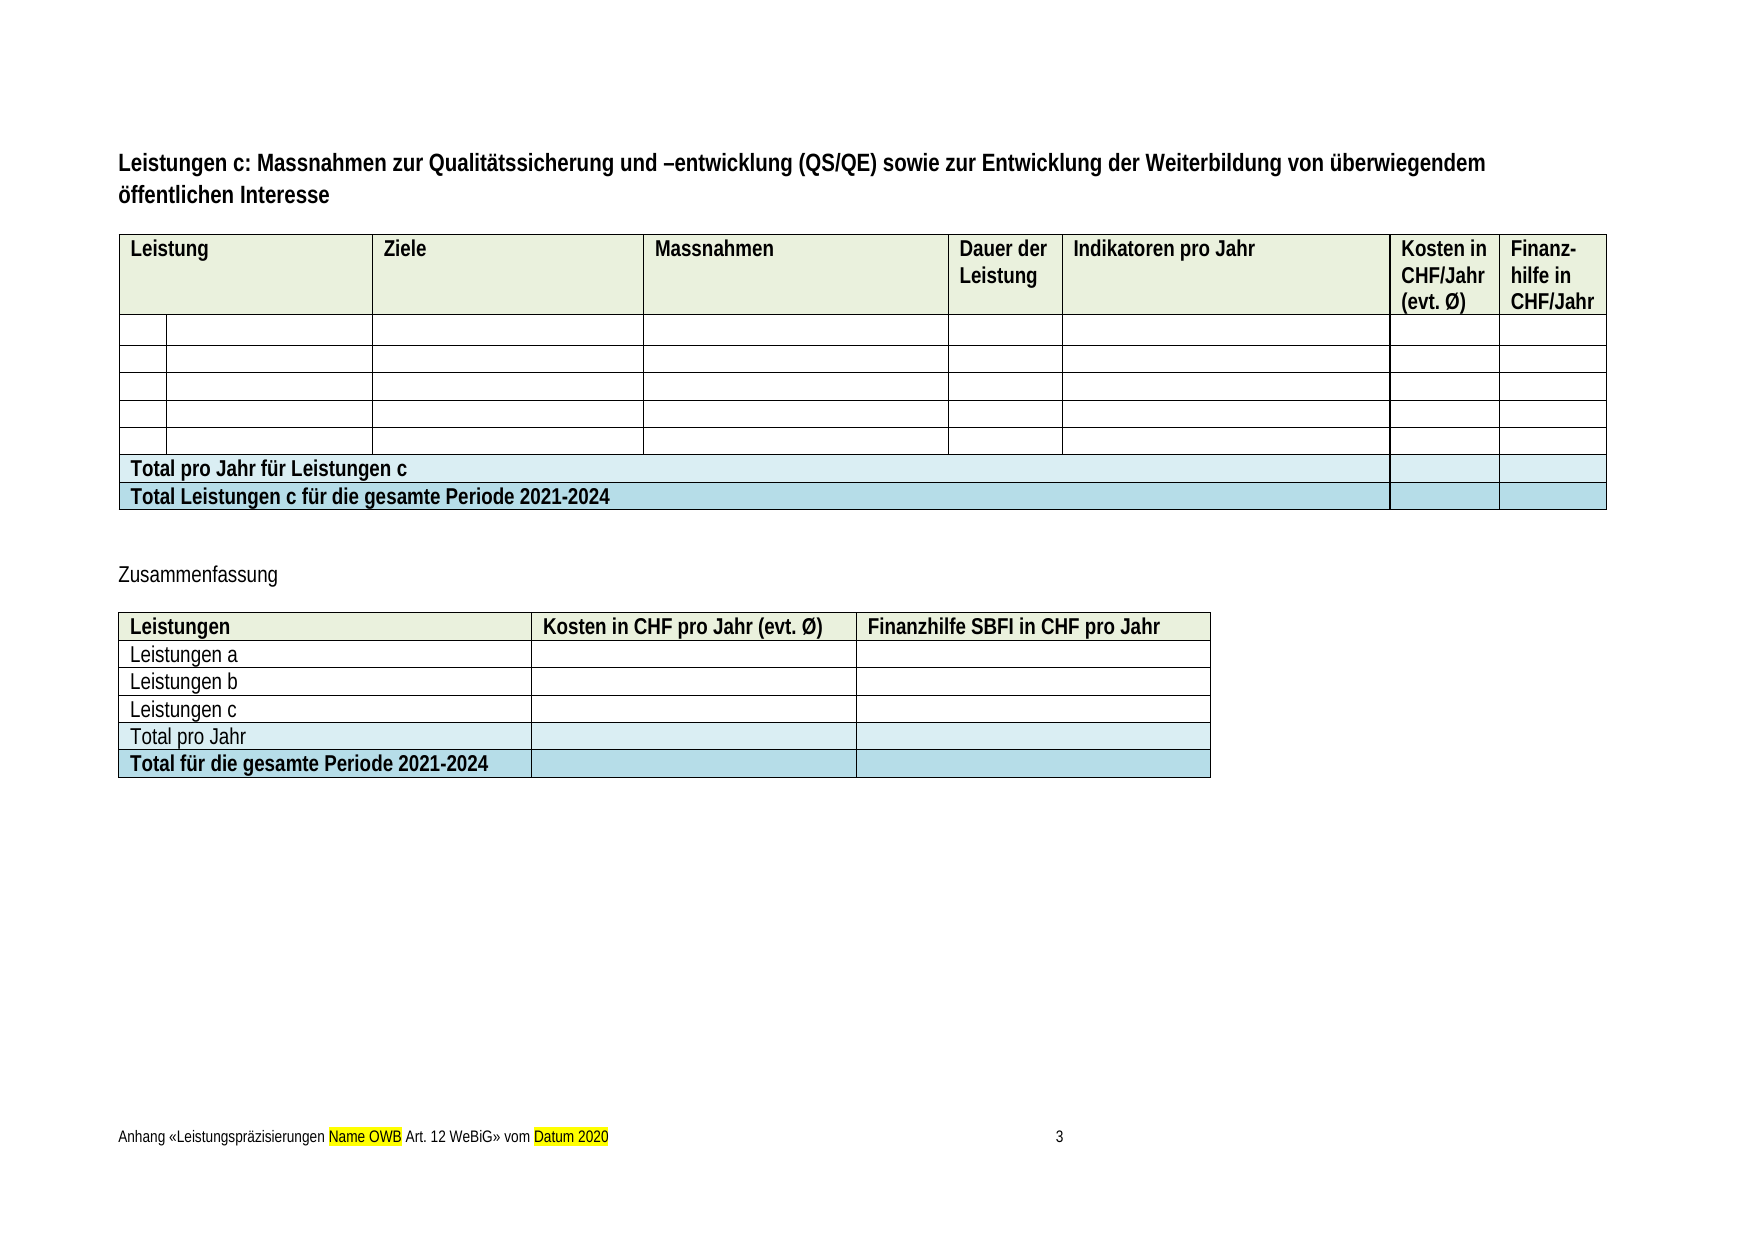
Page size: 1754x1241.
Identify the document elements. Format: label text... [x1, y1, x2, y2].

table_header Kosten in CHF pro Jahr (evt. Ø) [532, 613, 856, 640]
table_cell [644, 373, 948, 399]
table_cell [644, 346, 948, 372]
table_cell Leistungen c [119, 696, 531, 722]
text Leistungen c: Massnahmen zur Qualitätssicherung und –entwicklung (QS/QE) sowie zur Entwicklung der Weiterbildung von überwiegendem öffentlichen Interesse [118, 148, 1606, 209]
table_cell [120, 428, 166, 454]
table_cell [532, 696, 856, 722]
table_cell [120, 401, 166, 427]
table_cell [1500, 401, 1606, 427]
table_cell [532, 750, 856, 777]
table_cell [949, 373, 1062, 399]
table_cell [1500, 428, 1606, 454]
table_cell [857, 641, 1210, 667]
table_cell [373, 346, 643, 372]
table_header Finanzhilfe SBFI in CHF pro Jahr [857, 613, 1210, 640]
table_header Massnahmen [644, 235, 948, 314]
table_cell [1391, 315, 1499, 345]
table_cell [1500, 315, 1606, 345]
table_cell Total pro Jahr [119, 723, 531, 749]
table_header Leistung [120, 235, 372, 314]
table_cell [644, 401, 948, 427]
table_header Leistungen [119, 613, 531, 640]
table_cell [1063, 346, 1389, 372]
table_cell [1063, 428, 1389, 454]
table_cell [120, 346, 166, 372]
table_header Kosten in CHF/Jahr (evt. Ø) [1391, 235, 1499, 314]
table_header Ziele [373, 235, 643, 314]
table_header Indikatoren pro Jahr [1063, 235, 1389, 314]
table_cell [949, 346, 1062, 372]
table_cell [167, 315, 372, 345]
table_cell [857, 723, 1210, 749]
table_cell [1500, 373, 1606, 399]
table_cell [1500, 455, 1606, 482]
text Zusammenfassung [118, 561, 1606, 588]
table_cell [857, 668, 1210, 694]
table_cell [857, 750, 1210, 777]
table_cell [1391, 483, 1499, 509]
table_cell Leistungen b [119, 668, 531, 694]
table_cell [532, 641, 856, 667]
table_cell [857, 696, 1210, 722]
table_cell [532, 723, 856, 749]
table_cell [167, 373, 372, 399]
table_cell Total für die gesamte Periode 2021-2024 [119, 750, 531, 777]
table_cell [167, 401, 372, 427]
table_cell [949, 428, 1062, 454]
table_cell [1391, 455, 1499, 482]
table_cell [373, 428, 643, 454]
table_cell [1500, 346, 1606, 372]
table_cell [1391, 346, 1499, 372]
table_cell [1063, 401, 1389, 427]
table_header Dauer der Leistung [949, 235, 1062, 314]
table_cell [532, 668, 856, 694]
table_cell Total pro Jahr für Leistungen c [120, 455, 1389, 482]
table_header Finanz-hilfe in CHF/Jahr [1500, 235, 1606, 314]
table_cell [373, 373, 643, 399]
table_cell [1391, 401, 1499, 427]
table_cell [644, 315, 948, 345]
table_cell [1063, 315, 1389, 345]
table_cell [120, 373, 166, 399]
table_cell [949, 315, 1062, 345]
table_cell [373, 315, 643, 345]
table_cell [1500, 483, 1606, 509]
table_cell [1391, 373, 1499, 399]
table_cell [167, 346, 372, 372]
table_cell [1391, 428, 1499, 454]
table_cell [167, 428, 372, 454]
table_cell [373, 401, 643, 427]
table_cell [949, 401, 1062, 427]
table_cell [644, 428, 948, 454]
table_cell [120, 315, 166, 345]
table_cell [1063, 373, 1389, 399]
table_cell Leistungen a [119, 641, 531, 667]
table_cell Total Leistungen c für die gesamte Periode 2021-2024 [120, 483, 1389, 509]
